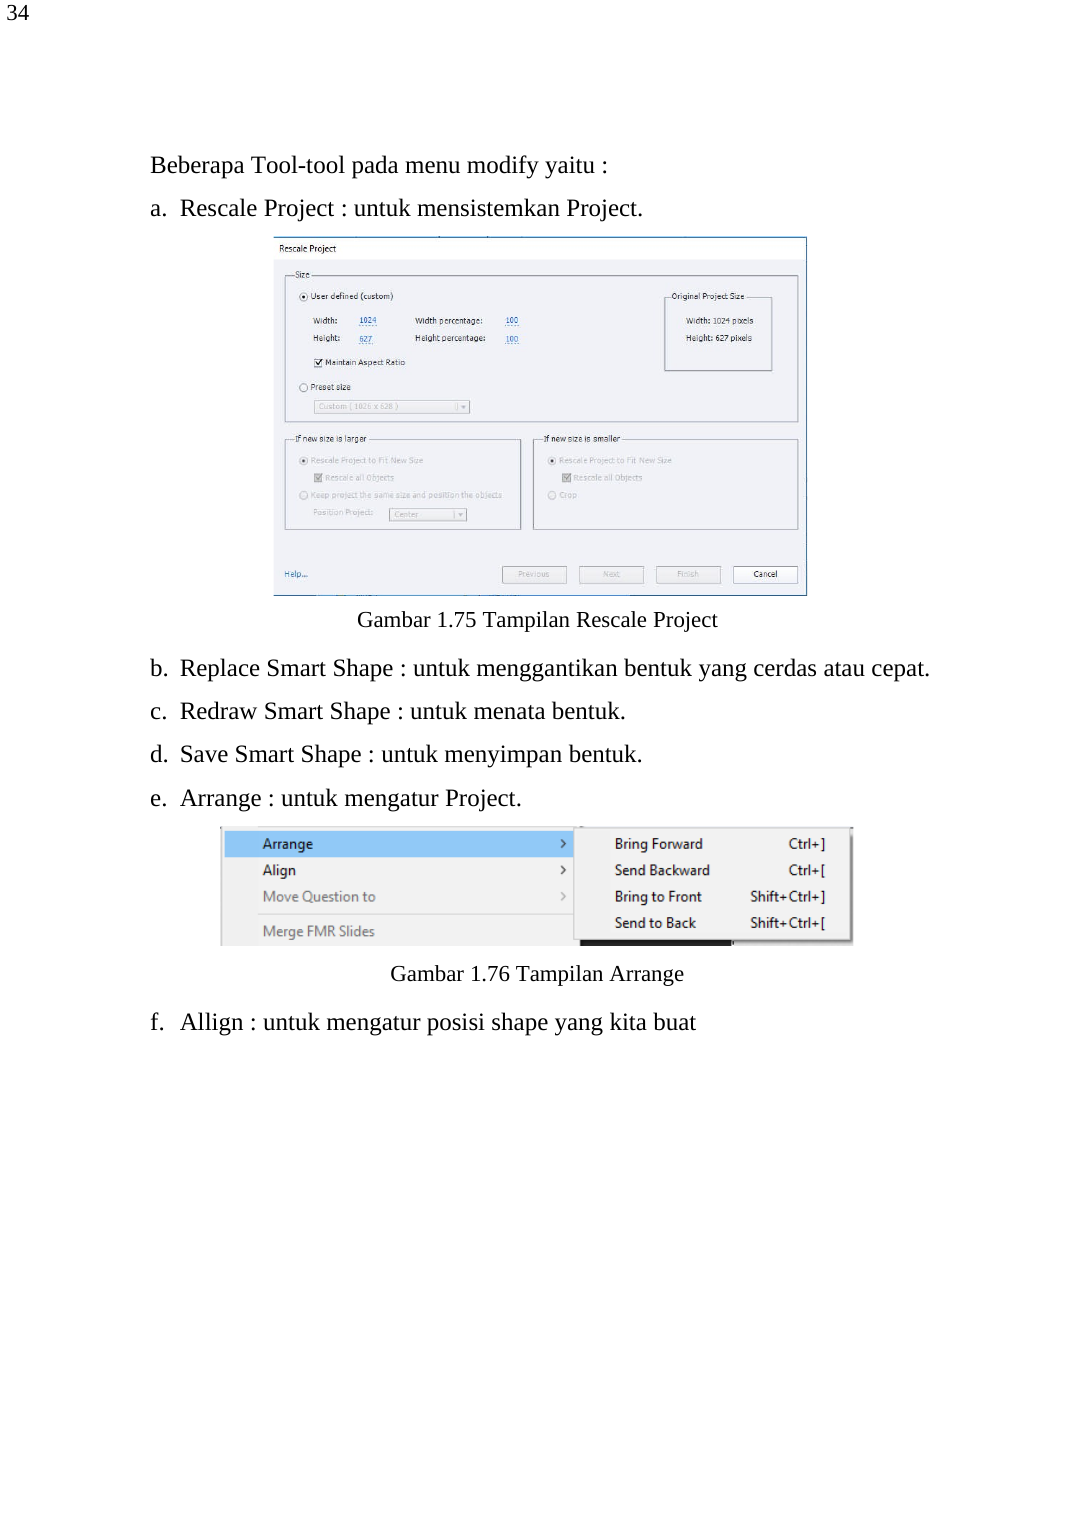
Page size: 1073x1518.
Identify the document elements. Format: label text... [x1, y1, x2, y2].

list Allign : untuk mengatur posisi shape yang kita buat [150, 1007, 1073, 1036]
text Gambar 1.76 Tampilan Arrange [338, 946, 737, 986]
text Beberapa Tool-tool pada menu modify yaitu : [150, 150, 1073, 179]
picture [273, 236, 808, 596]
list Replace Smart Shape : untuk menggantikan bentuk yang cerdas atau cepat. [150, 653, 1073, 682]
text Gambar 1.75 Tampilan Rescale Project [338, 596, 737, 633]
list Redraw Smart Shape : untuk menata bentuk. [150, 696, 1073, 725]
list Save Smart Shape : untuk menyimpan bentuk. [150, 739, 1073, 768]
list Rescale Project : untuk mensistemkan Project. [150, 193, 1073, 222]
list Arrange : untuk mengatur Project. [150, 783, 1073, 811]
picture [220, 826, 854, 946]
